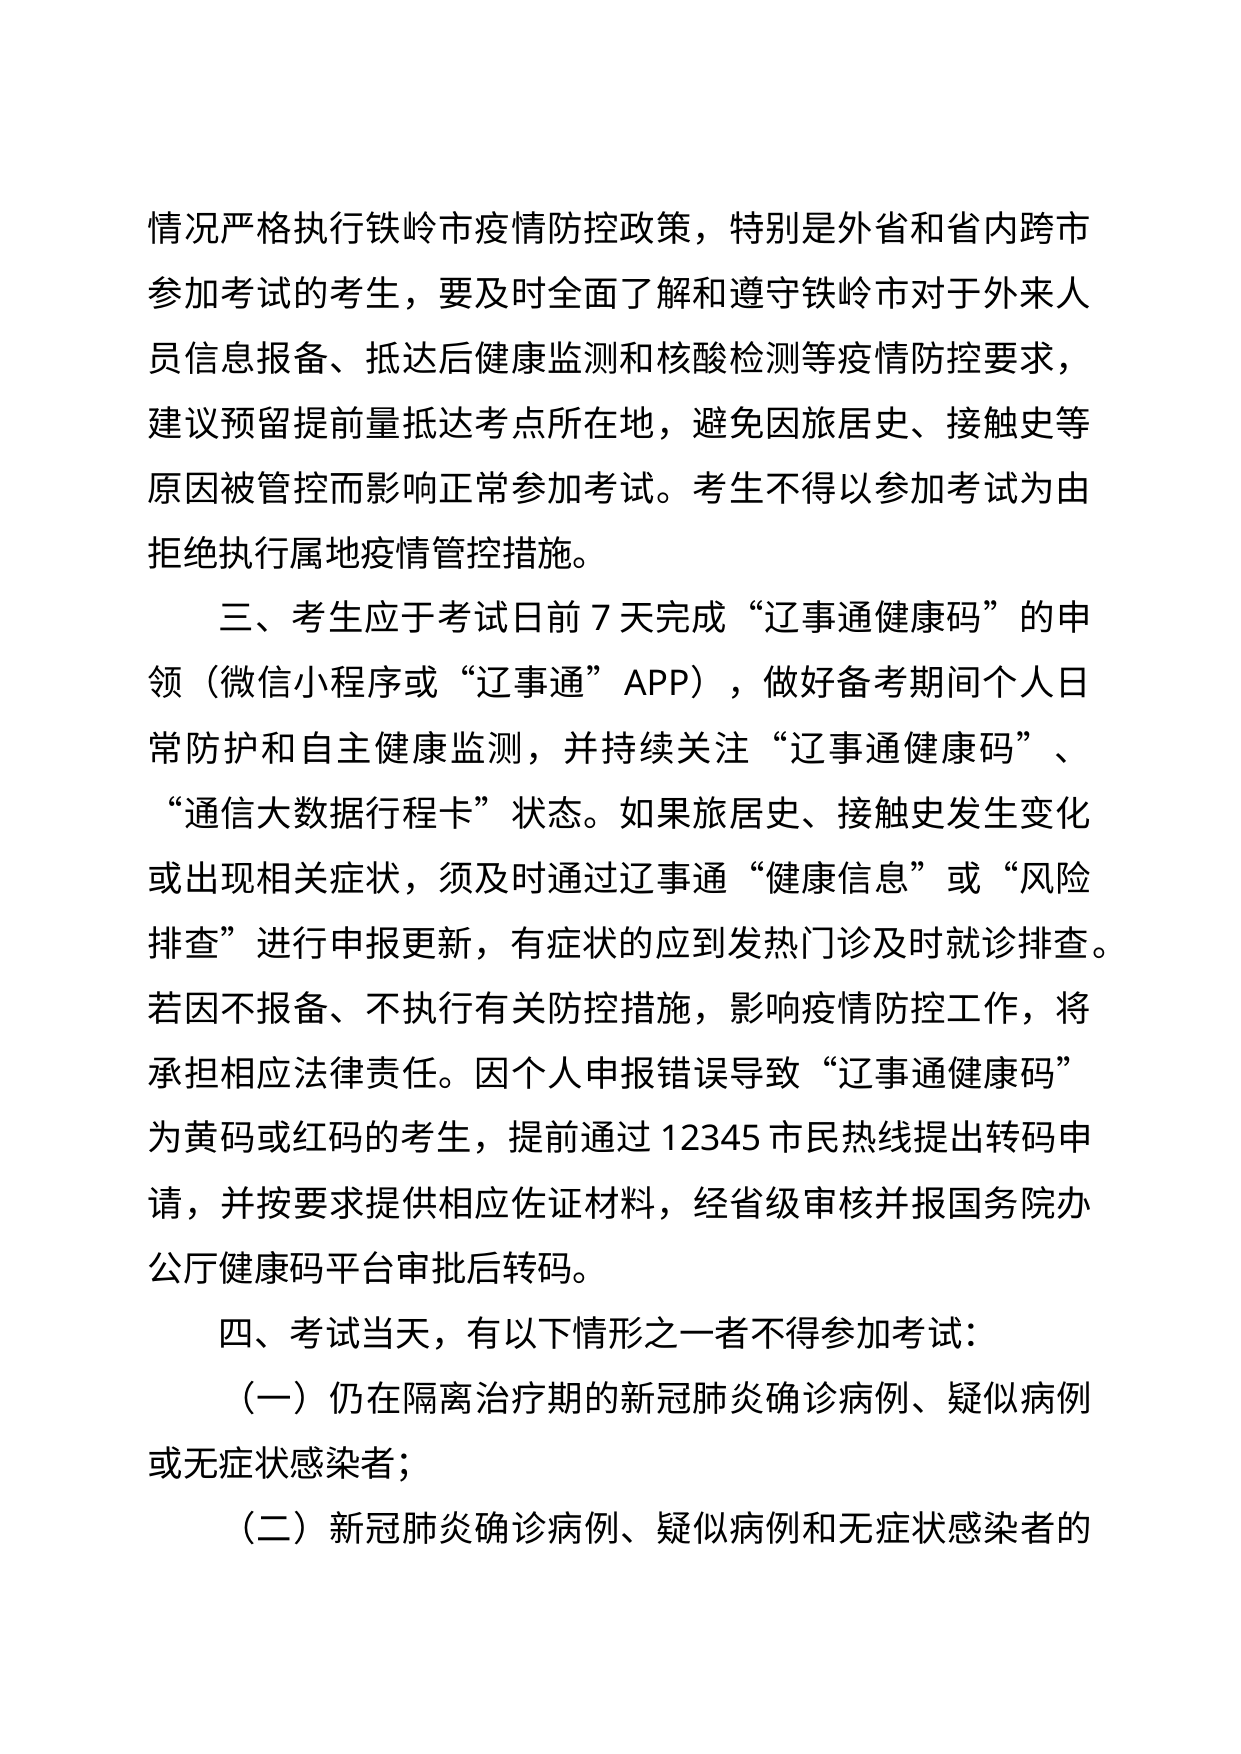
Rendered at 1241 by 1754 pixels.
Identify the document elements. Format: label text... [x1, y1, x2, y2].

text 四、考试当天，有以下情形之一者不得参加考试： [148, 1298, 1093, 1363]
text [148, 193, 1093, 583]
text （一）仍在隔离治疗期的新冠肺炎确诊病例、疑似病例或无症状感染者； [148, 1363, 1093, 1493]
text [148, 1493, 1093, 1558]
text 三、考生应于考试日前7天完成“辽事通健康码”的申领（微信小程序或“辽事通”APP），做好备考期间个人日常防护和自主健康监测，并持续关注“辽事通健康码”、“通信大数据行程卡”状态。如果旅居史、接触史发生变化或出现相关症状，须及时通过辽事通“健康信息”或“风险排查”进行申报更新，有症状的应到发热门诊及时就诊排查。若因不报备、不执行有关防控措施，影响疫情防控工作，将承担相应法律责任。因个人申报错误导致“辽事通健康码”为黄码或红码的考生，提前通过12345市民热线提出转码申请，并按要求提供相应佐证材料，经省级审核并报国务院办公厅健康码平台审批后转码。 [148, 583, 1093, 1298]
